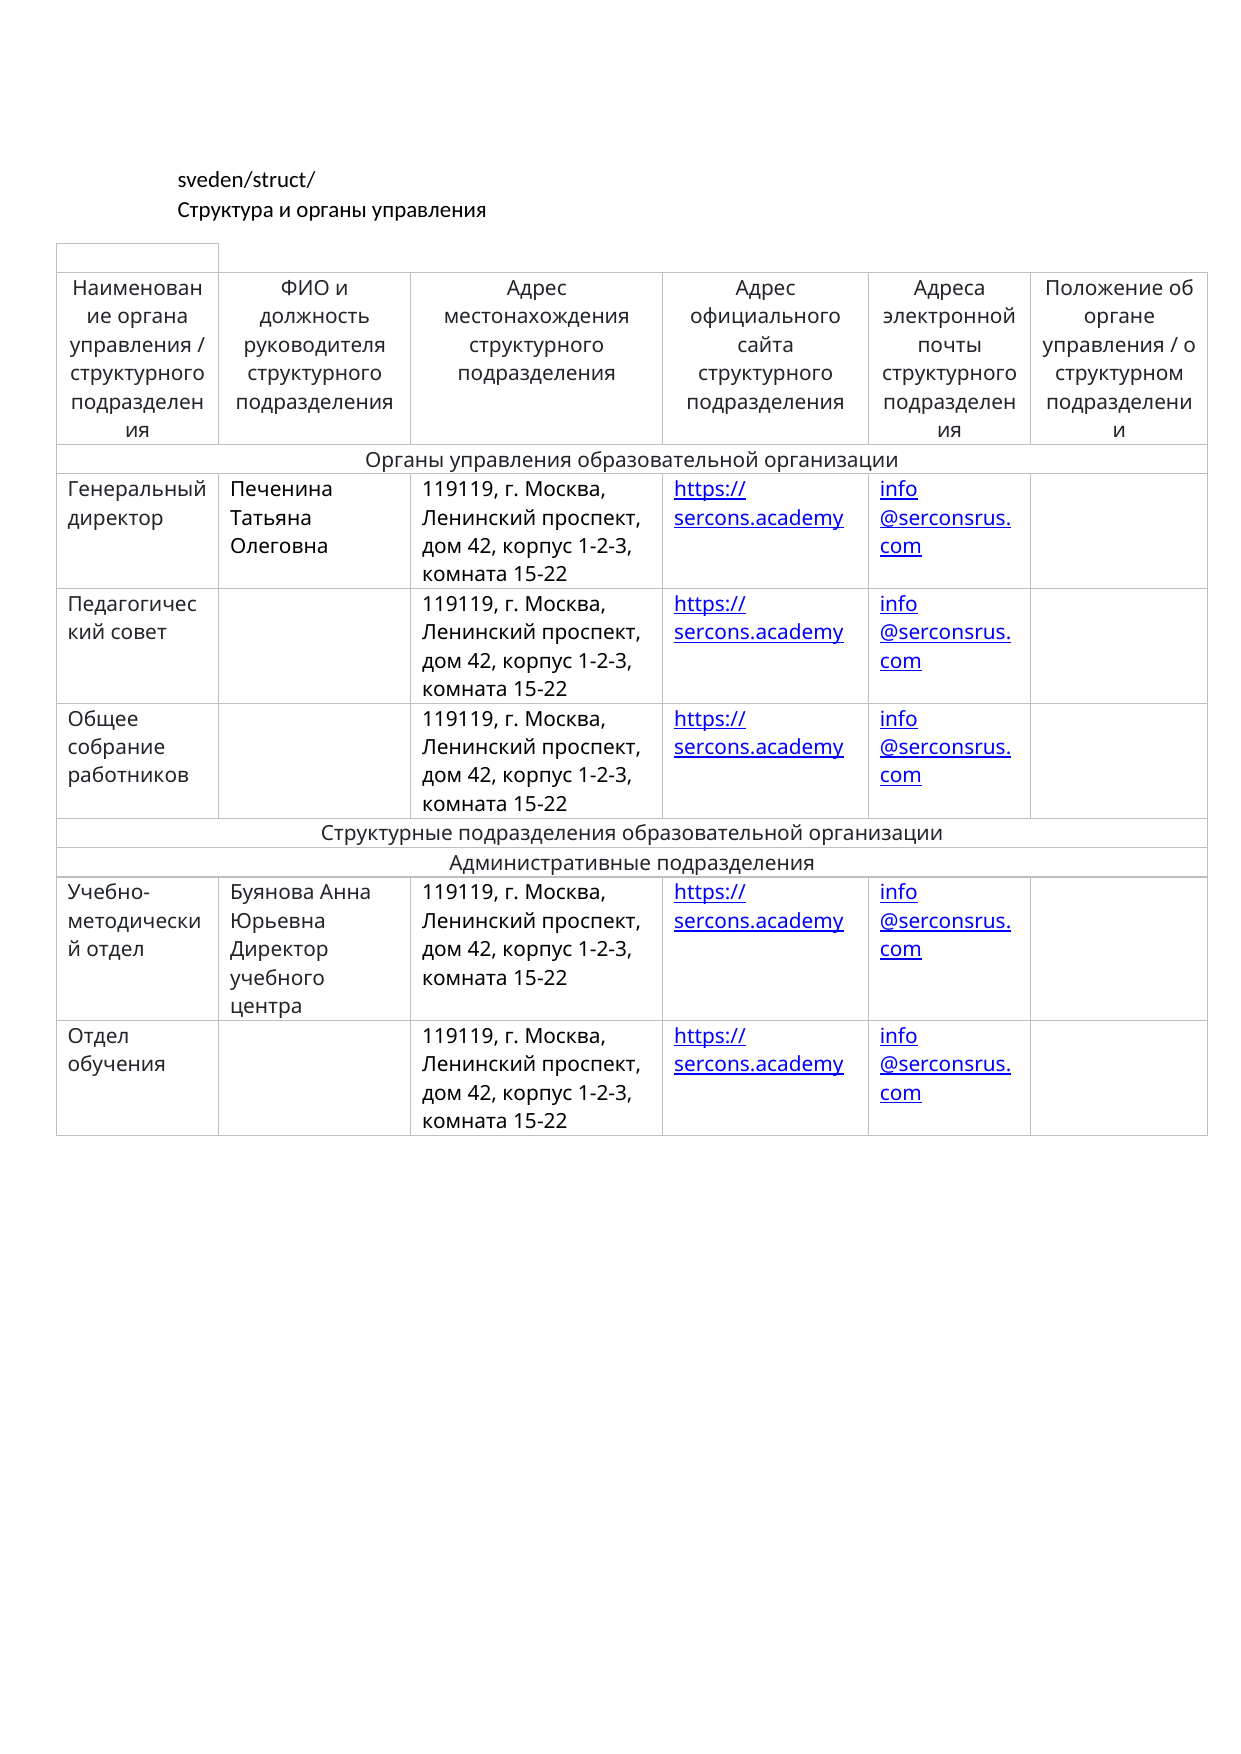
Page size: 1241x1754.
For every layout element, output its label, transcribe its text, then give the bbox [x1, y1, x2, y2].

table_cell Адреса электронной почты структурного подразделения [869, 273, 1030, 444]
table_cell Адрес официального сайта структурного подразделения [663, 273, 868, 444]
table_cell Буянова Анна Юрьевна Директор учебного центра [219, 878, 410, 1020]
table_cell [1031, 878, 1207, 1020]
table_cell [219, 1021, 410, 1134]
table_cell https://sercons.academy [663, 1021, 868, 1134]
table_cell Положение об органе управления / о структурном подразделении [1031, 273, 1207, 444]
table_cell info@serconsrus.com [869, 1021, 1030, 1134]
table_cell Органы управления образовательной организации [57, 445, 1207, 473]
table_cell info@serconsrus.com [869, 589, 1030, 703]
table_cell Педагогический совет [57, 589, 218, 703]
table_cell [1031, 704, 1207, 817]
table_cell info@serconsrus.com [869, 474, 1030, 588]
table_cell 119119, г. Москва, Ленинский проспект, дом 42, корпус 1-2-3, комната 15-22 [411, 589, 662, 703]
table_cell [219, 589, 410, 703]
table_cell info@serconsrus.com [869, 878, 1030, 1020]
table_cell 119119, г. Москва, Ленинский проспект, дом 42, корпус 1-2-3, комната 15-22 [411, 704, 662, 817]
table_cell Печенина Татьяна Олеговна [219, 474, 410, 588]
table_cell Отдел обучения [57, 1021, 218, 1134]
table_cell Учебно-методический отдел [57, 878, 218, 1020]
table_cell [1031, 589, 1207, 703]
table_cell info@serconsrus.com [869, 704, 1030, 817]
table_cell [1031, 1021, 1207, 1134]
table_cell Общее собрание работников [57, 704, 218, 817]
list Структура и органы управления [177, 196, 1152, 224]
table_cell https://sercons.academy [663, 878, 868, 1020]
table_cell https://sercons.academy [663, 474, 868, 588]
table_cell Адрес местонахождения структурного подразделения [411, 273, 662, 444]
table_cell [1031, 474, 1207, 588]
list sveden/struct/ [177, 165, 1152, 193]
table_header [57, 244, 218, 272]
table_cell https://sercons.academy [663, 704, 868, 817]
table_cell Структурные подразделения образовательной организации [57, 819, 1207, 847]
table_cell https://sercons.academy [663, 589, 868, 703]
table_cell [219, 704, 410, 817]
table_cell 119119, г. Москва, Ленинский проспект, дом 42, корпус 1-2-3, комната 15-22 [411, 1021, 662, 1134]
table_cell 119119, г. Москва, Ленинский проспект, дом 42, корпус 1-2-3, комната 15-22 [411, 878, 662, 1020]
table_cell Административные подразделения [57, 848, 1207, 876]
table_cell Генеральный директор [57, 474, 218, 588]
table_cell Наименование органа управления / структурного подразделения [57, 273, 218, 444]
table_cell 119119, г. Москва, Ленинский проспект, дом 42, корпус 1-2-3, комната 15-22 [411, 474, 662, 588]
table_cell ФИО и должность руководителя структурного подразделения [219, 273, 410, 444]
